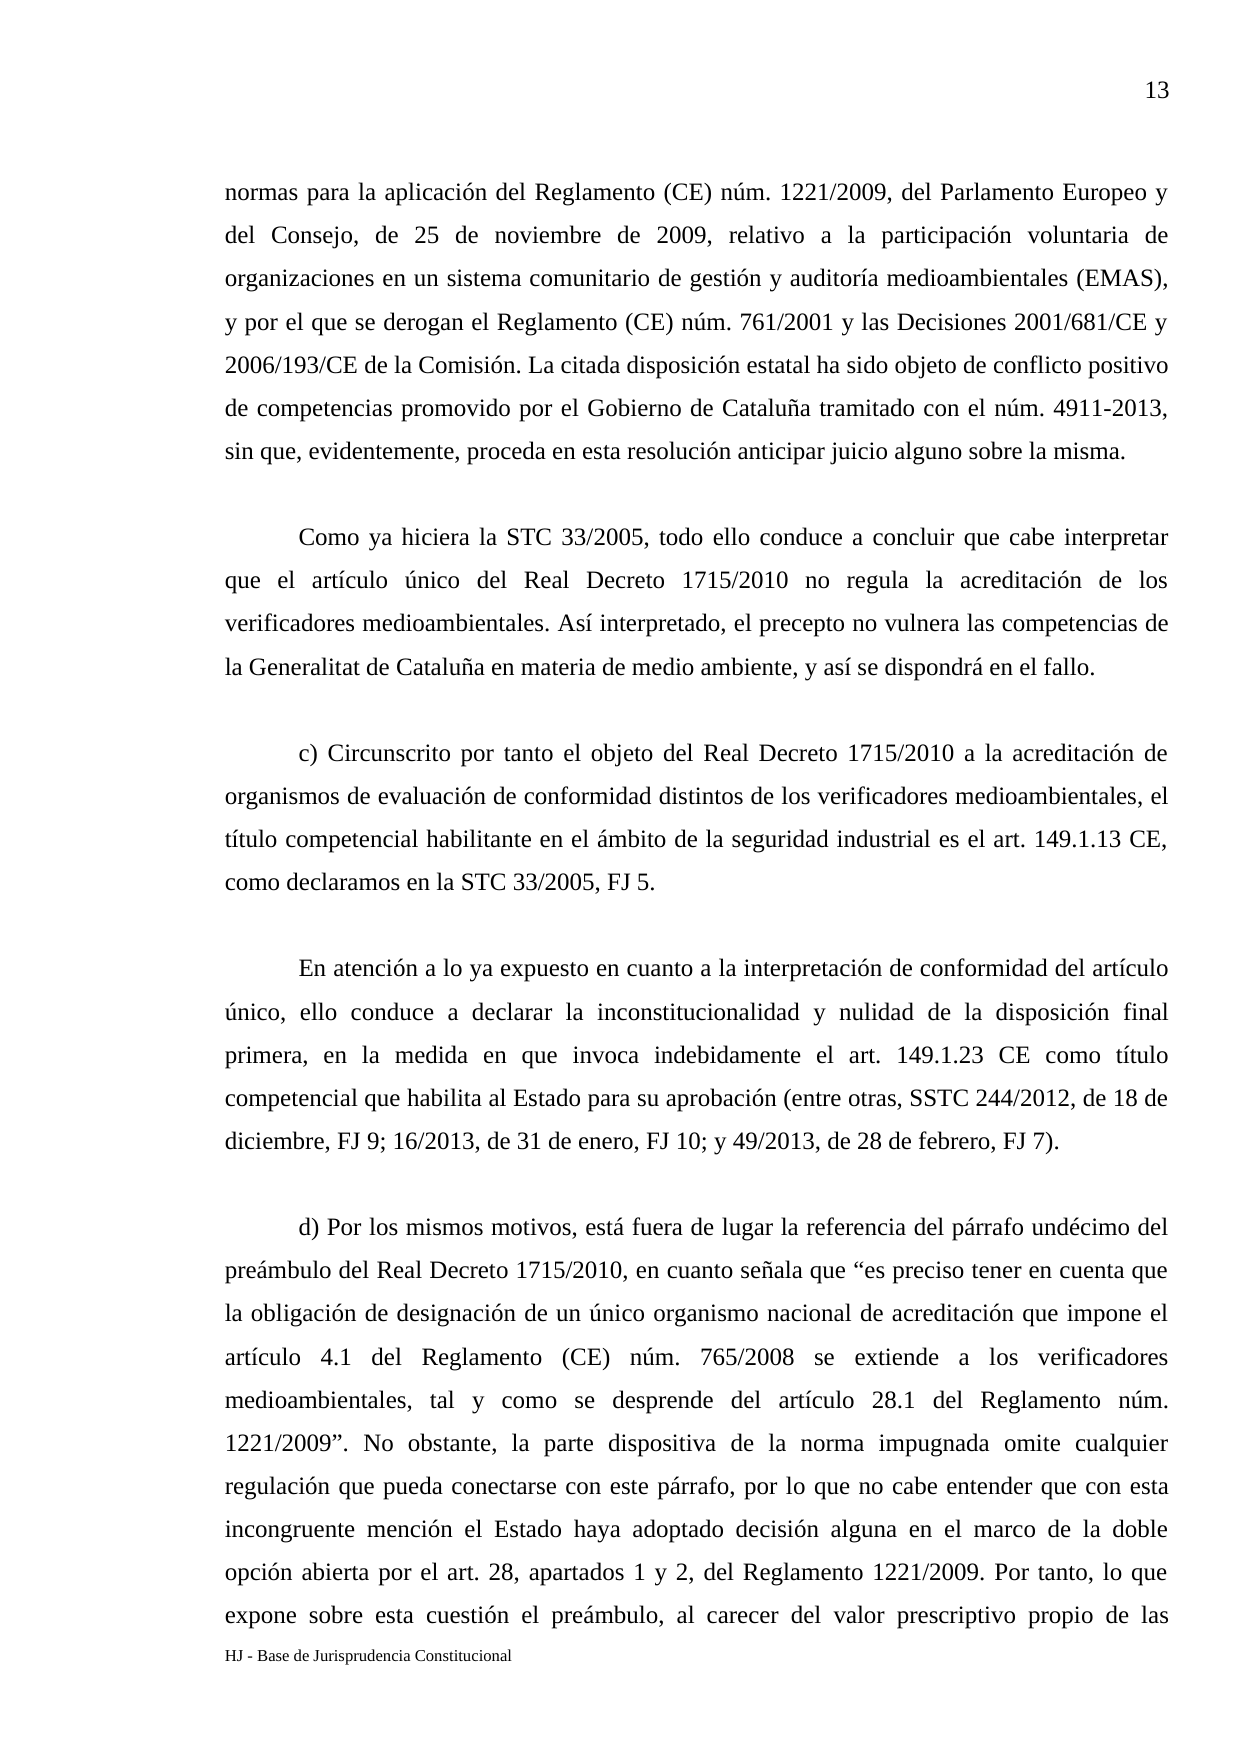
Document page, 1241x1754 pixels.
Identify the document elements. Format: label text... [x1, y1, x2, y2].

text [224, 1212, 1169, 1629]
text c) Circunscrito por tanto el objeto del Real Decreto 1715/2010 a la acreditación de organismos de evaluación de conformidad distintos de los verificadores medioambientales, el título competencial habilitante en el ámbito de la seguridad industrial es el art. 149.1.13 CE, como declaramos en la STC 33/2005, FJ 5. [224, 738, 1169, 896]
text Como ya hiciera la STC 33/2005, todo ello conduce a concluir que cabe interpretar que el artículo único del Real Decreto 1715/2010 no regula la acreditación de los verificadores medioambientales. Así interpretado, el precepto no vulnera las competencias de la Generalitat de Cataluña en materia de medio ambiente, y así se dispondrá en el fallo. [224, 522, 1169, 680]
text En atención a lo ya expuesto en cuanto a la interpretación de conformidad del artículo único, ello conduce a declarar la inconstitucionalidad y nulidad de la disposición final primera, en la medida en que invoca indebidamente el art. 149.1.23 CE como título competencial que habilita al Estado para su aprobación (entre otras, SSTC 244/2012, de 18 de diciembre, FJ 9; 16/2013, de 31 de enero, FJ 10; y 49/2013, de 28 de febrero, FJ 7). [224, 953, 1169, 1155]
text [224, 177, 1169, 465]
